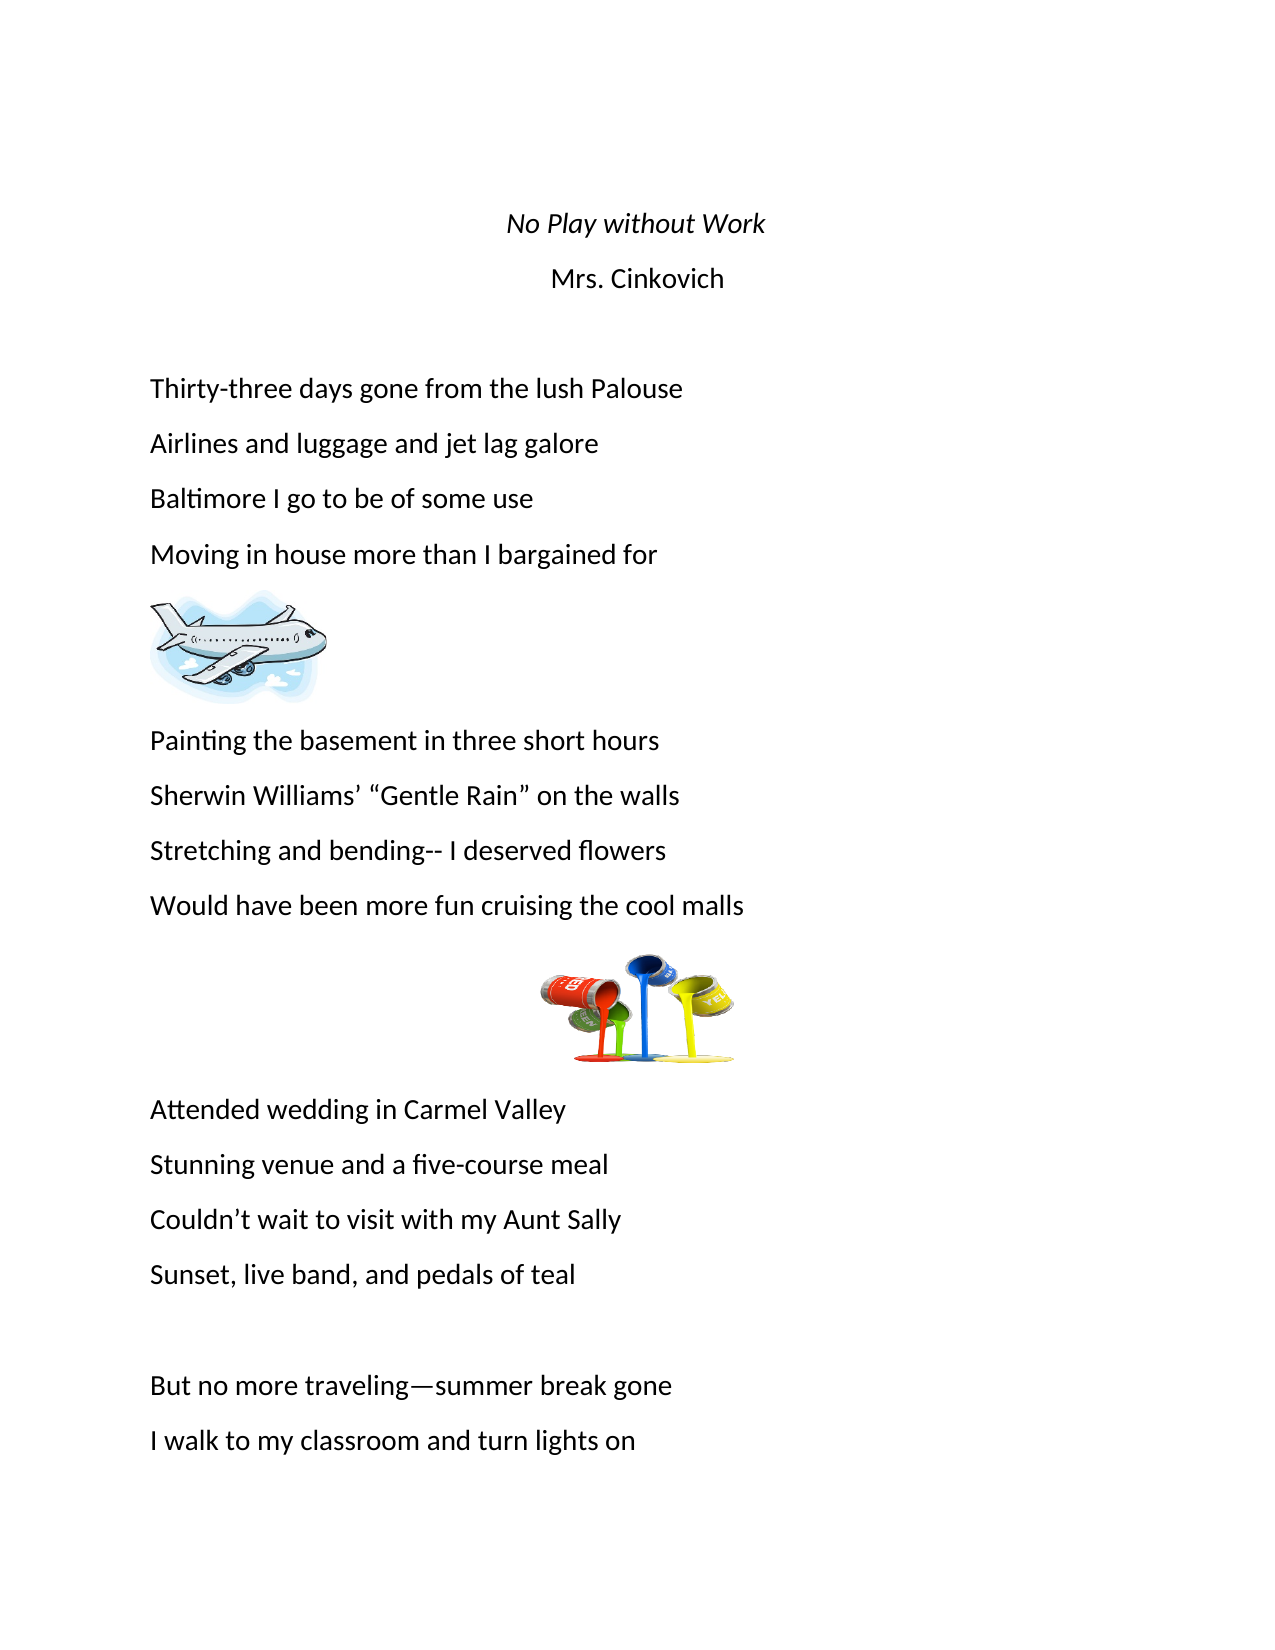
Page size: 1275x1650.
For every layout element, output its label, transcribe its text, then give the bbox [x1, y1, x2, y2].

text Couldn’t wait to visit with my Aunt Sally [150, 1201, 1125, 1237]
text Baltimore I go to be of some use [150, 481, 1125, 516]
picture [150, 590, 327, 704]
text No Play without Work [150, 205, 1125, 241]
text Stunning venue and a five-course meal [150, 1146, 1125, 1182]
text Sherwin Williams’ “Gentle Rain” on the walls [150, 777, 1125, 813]
text Sunset, live band, and pedals of teal [150, 1256, 1125, 1292]
text Airlines and luggage and jet lag galore [150, 426, 1125, 461]
text Would have been more fun cruising the cool malls [150, 887, 1125, 923]
text Thirty-three days gone from the lush Palouse [150, 370, 1125, 406]
text Moving in house more than I bargained for [150, 536, 1125, 571]
text Painting the basement in three short hours [150, 722, 1125, 758]
picture [526, 942, 749, 1073]
text But no more traveling—summer break gone [150, 1367, 1125, 1402]
text Attended wedding in Carmel Valley [150, 1091, 1125, 1127]
text Mrs. Cinkovich [150, 260, 1125, 296]
text Stretching and bending-- I deserved flowers [150, 832, 1125, 868]
text I walk to my classroom and turn lights on [150, 1422, 1125, 1457]
